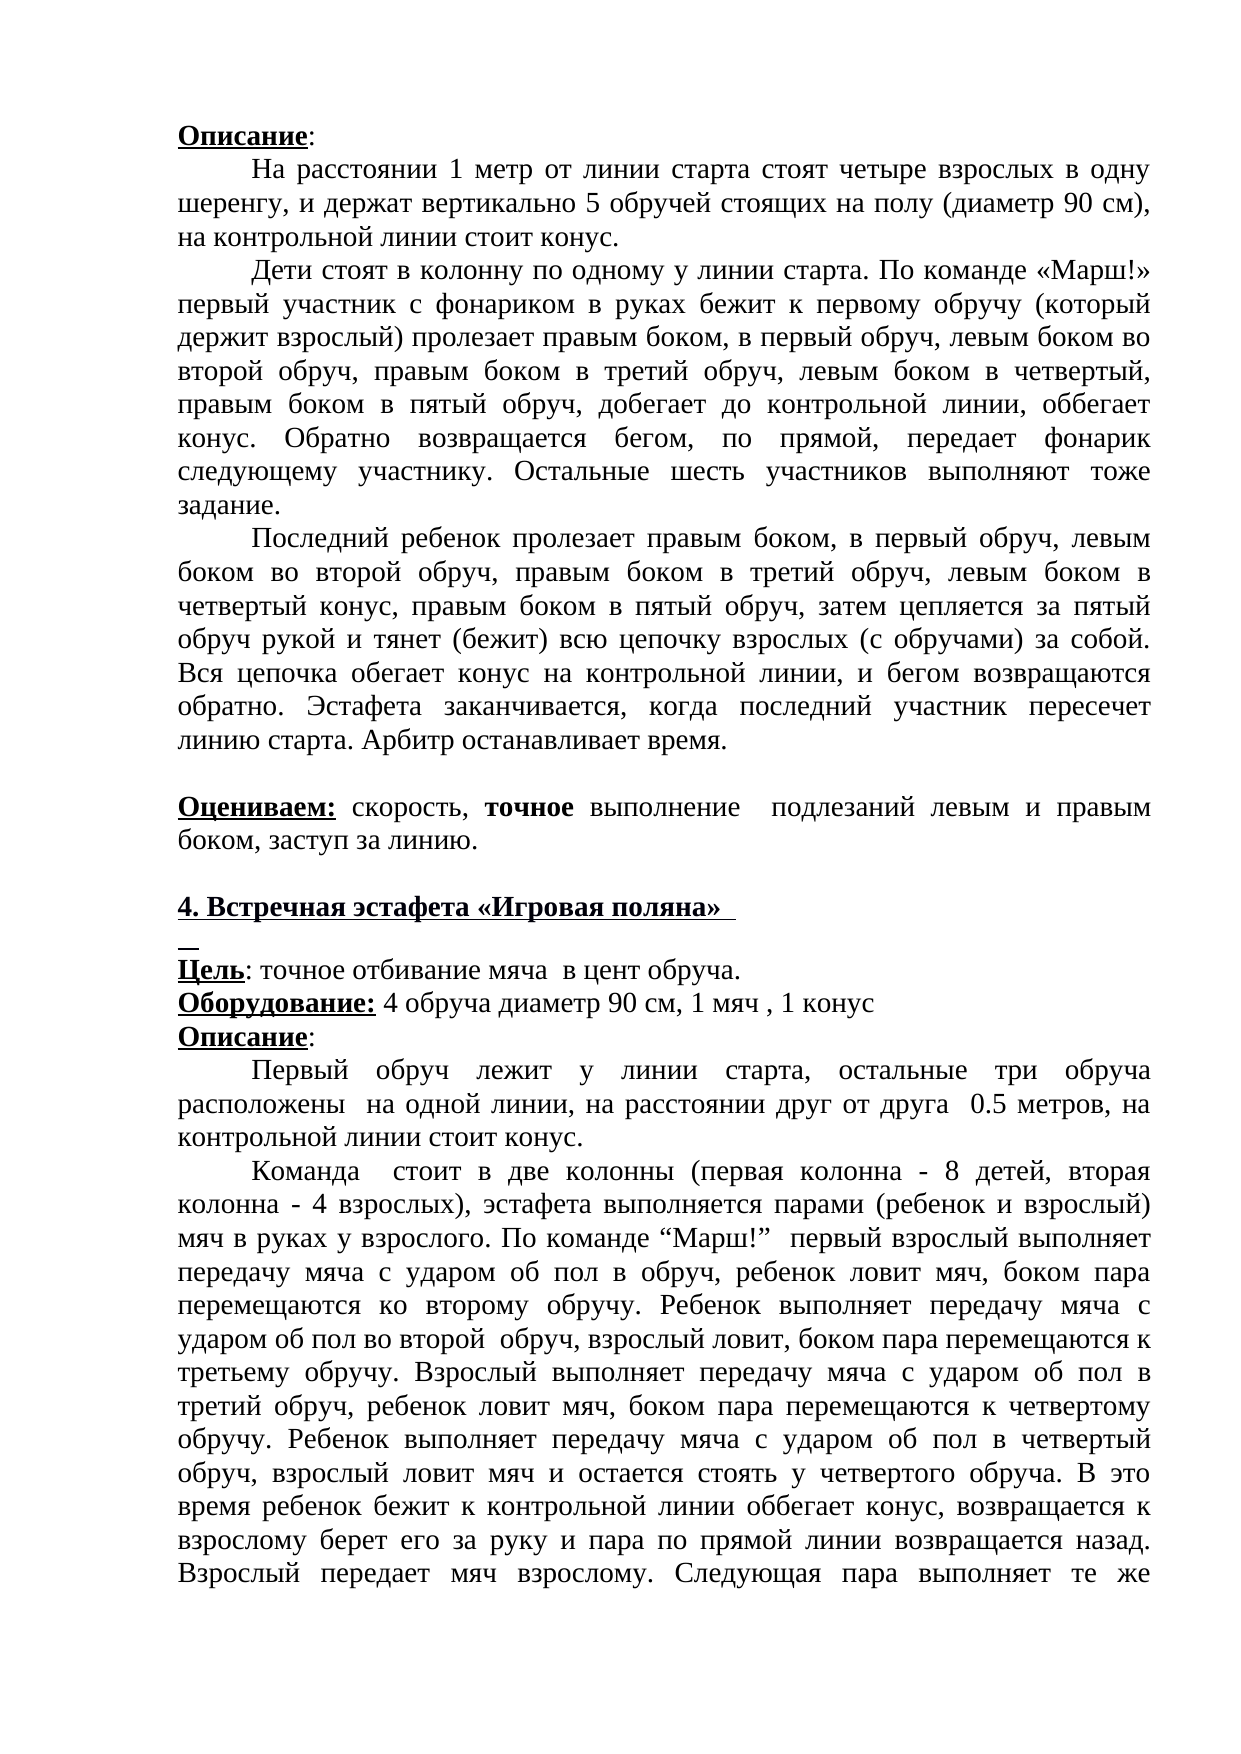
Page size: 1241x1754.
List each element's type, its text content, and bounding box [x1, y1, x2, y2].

text Оборудование: 4 обруча диаметр 90 см, 1 мяч , 1 конус [177, 985, 1152, 1019]
text Описание: [177, 118, 1152, 152]
text Последний ребенок пролезает правым боком, в первый обруч, левым боком во второй обруч, правым боком в третий обруч, левым боком в четвертый конус, правым боком в пятый обруч, затем цепляется за пятый обруч рукой и тянет (бежит) всю цепочку взрослых (с обручами) за собой. Вся цепочка обегает конус на контрольной линии, и бегом возвращаются обратно. Эстафета заканчивается, когда последний участник пересечет линию старта. Арбитр останавливает время. [177, 521, 1152, 755]
text На расстоянии 1 метр от линии старта стоят четыре взрослых в одну шеренгу, и держат вертикально 5 обручей стоящих на полу (диаметр 90 см), на контрольной линии стоит конус. [177, 152, 1152, 252]
text Дети стоят в колонну по одному у линии старта. По команде «Марш!» первый участник с фонариком в руках бежит к первому обручу (который держит взрослый) пролезает правым боком, в первый обруч, левым боком во второй обруч, правым боком в третий обруч, левым боком в четвертый, правым боком в пятый обруч, добегает до контрольной линии, оббегает конус. Обратно возвращается бегом, по прямой, передает фонарик следующему участнику. Остальные шесть участников выполняют тоже задание. [177, 252, 1152, 521]
text Оцениваем: скорость, точное выполнение подлезаний левым и правым боком, заступ за линию. [177, 789, 1152, 856]
text 4. Встречная эстафета «Игровая поляна» [177, 889, 1152, 923]
text Первый обруч лежит у линии старта, остальные три обруча расположены на одной линии, на расстоянии друг от друга 0.5 метров, на контрольной линии стоит конус. [177, 1052, 1152, 1153]
text Цель: точное отбивание мяча в цент обруча. [177, 952, 1152, 985]
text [177, 1153, 1152, 1589]
text Описание: [177, 1019, 1152, 1052]
